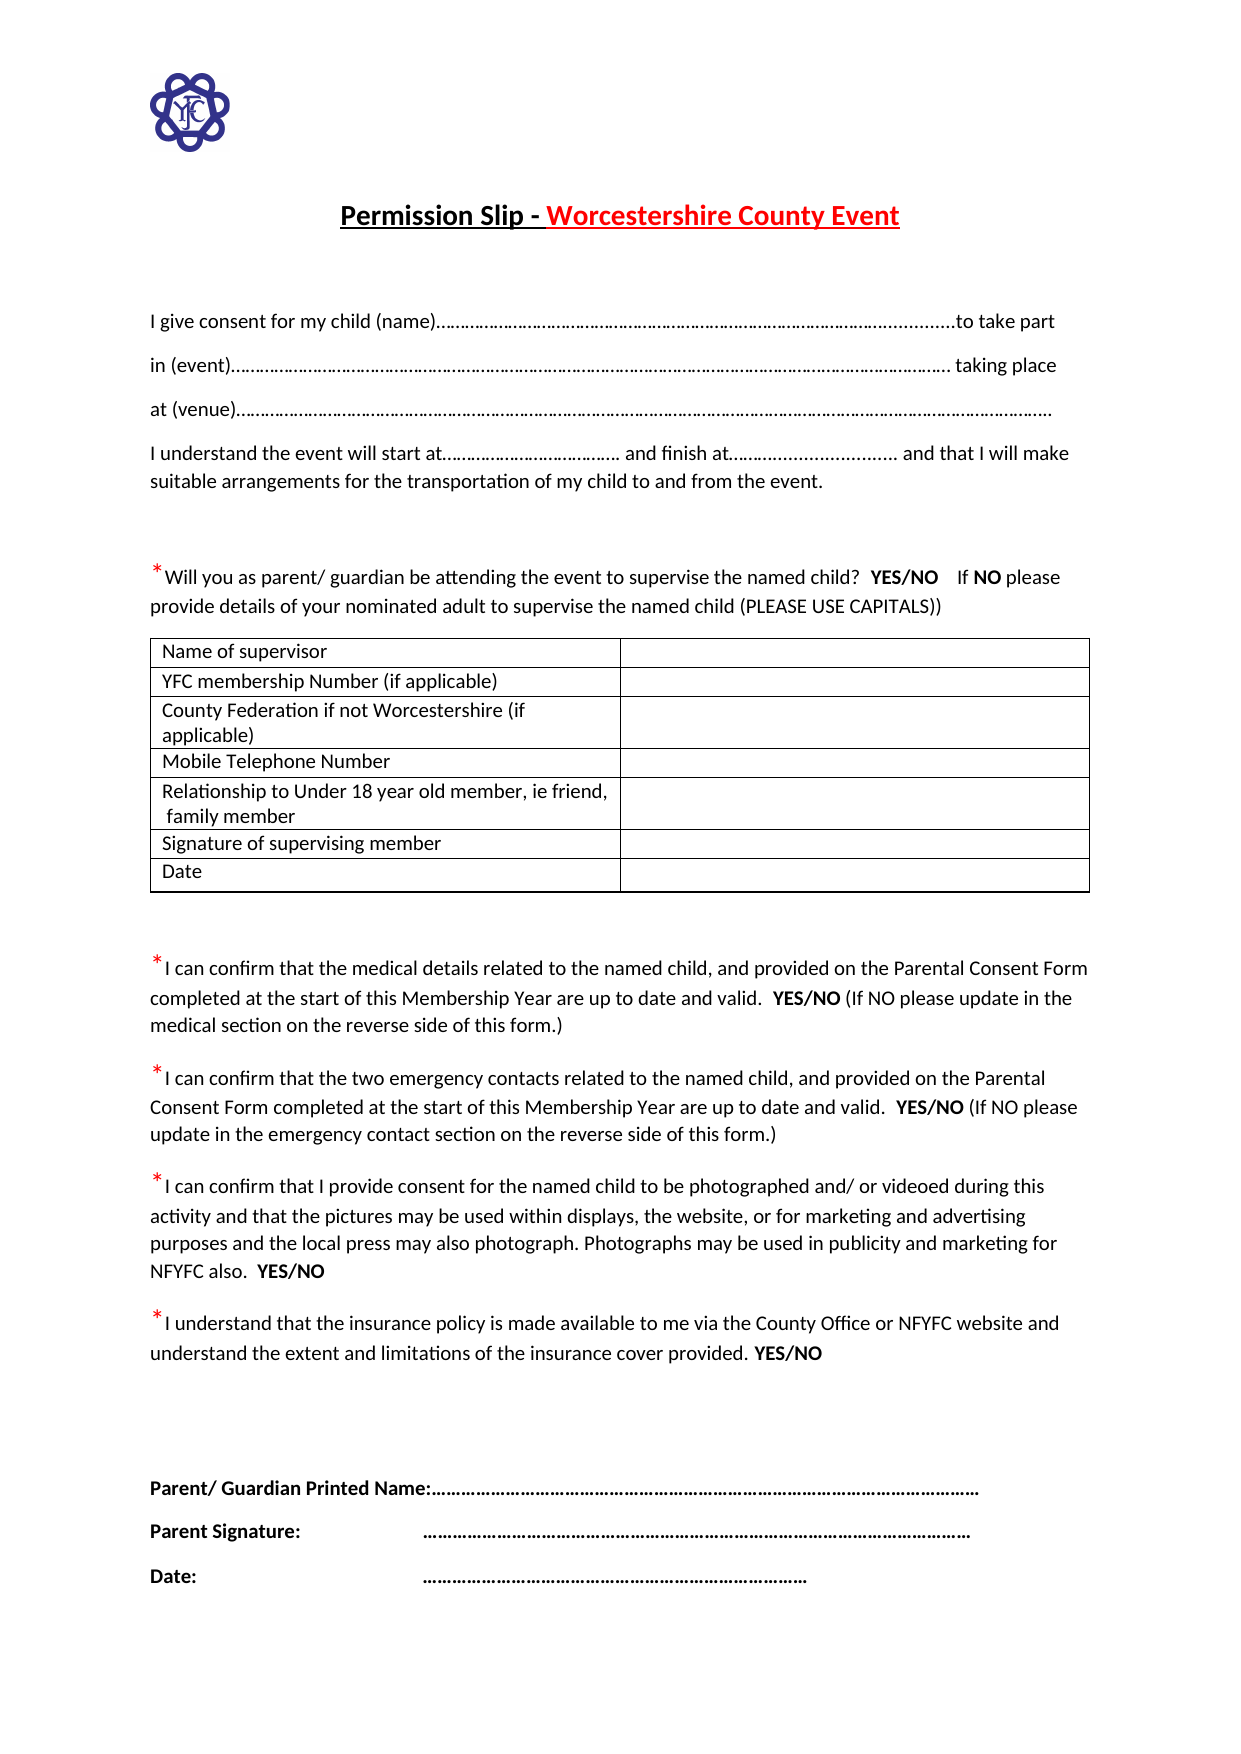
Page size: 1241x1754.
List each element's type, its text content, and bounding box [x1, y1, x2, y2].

text in (event)…………………………………………………………………………………………………………………………………… taking place [150, 352, 1090, 378]
table_cell [621, 859, 1089, 891]
table_cell [621, 697, 1089, 748]
table_cell Date [151, 859, 620, 891]
text Parent/ Guardian Printed Name:………………………………………………………………………………………………… [150, 1475, 1090, 1500]
table_cell [621, 668, 1089, 696]
text *I can confirm that I provide consent for the named child to be photographed and/ or videoed during this activity and that the pictures may be used within displays, the website, or for marketing and advertising purposes and the local press may also photograph. Photographs may be used in publicity and marketing for NFYFC also. YES/NO [150, 1166, 1090, 1283]
text Parent Signature: ………………………………………………………………………………………………… [150, 1519, 1090, 1544]
text *I can confirm that the two emergency contacts related to the named child, and provided on the Parental Consent Form completed at the start of this Membership Year are up to date and valid. YES/NO (If NO please update in the emergency contact section on the reverse side of this form.) [150, 1057, 1090, 1147]
text Date: …………………………………………………………………… [150, 1563, 1090, 1588]
text *I can confirm that the medical details related to the named child, and provided on the Parental Consent Form completed at the start of this Membership Year are up to date and valid. YES/NO (If NO please update in the medical section on the reverse side of this form.) [150, 947, 1090, 1038]
table_header Name of supervisor [151, 639, 620, 667]
text at (venue)…………………………………………………………………………………………………………………………………………………….. [150, 396, 1090, 422]
text *Will you as parent/ guardian be attending the event to supervise the named child? YES/NO If NO please provide details of your nominated adult to supervise the named child (PLEASE USE CAPITALS)) [150, 556, 1090, 619]
table_cell [621, 749, 1089, 777]
table_cell County Federation if not Worcestershire (if applicable) [151, 697, 620, 748]
table_cell Relationship to Under 18 year old member, ie friend, family member [151, 778, 620, 829]
table_cell Mobile Telephone Number [151, 749, 620, 777]
table_cell [621, 778, 1089, 829]
text *I understand that the insurance policy is made available to me via the County Office or NFYFC website and understand the extent and limitations of the insurance cover provided. YES/NO [150, 1302, 1090, 1365]
picture [150, 73, 230, 152]
text I understand the event will start at………………………………. and finish at………........................ and that I will make suitable arrangements for the transportation of my child to and from the event. [150, 441, 1090, 493]
table_header [621, 639, 1089, 667]
text I give consent for my child (name)…………………………………………………………………………………..............to take part [150, 308, 1090, 334]
table_cell Signature of supervising member [151, 830, 620, 858]
text Permission Slip - Worcestershire County Event [150, 197, 1090, 232]
table_cell YFC membership Number (if applicable) [151, 668, 620, 696]
table_cell [621, 830, 1089, 858]
